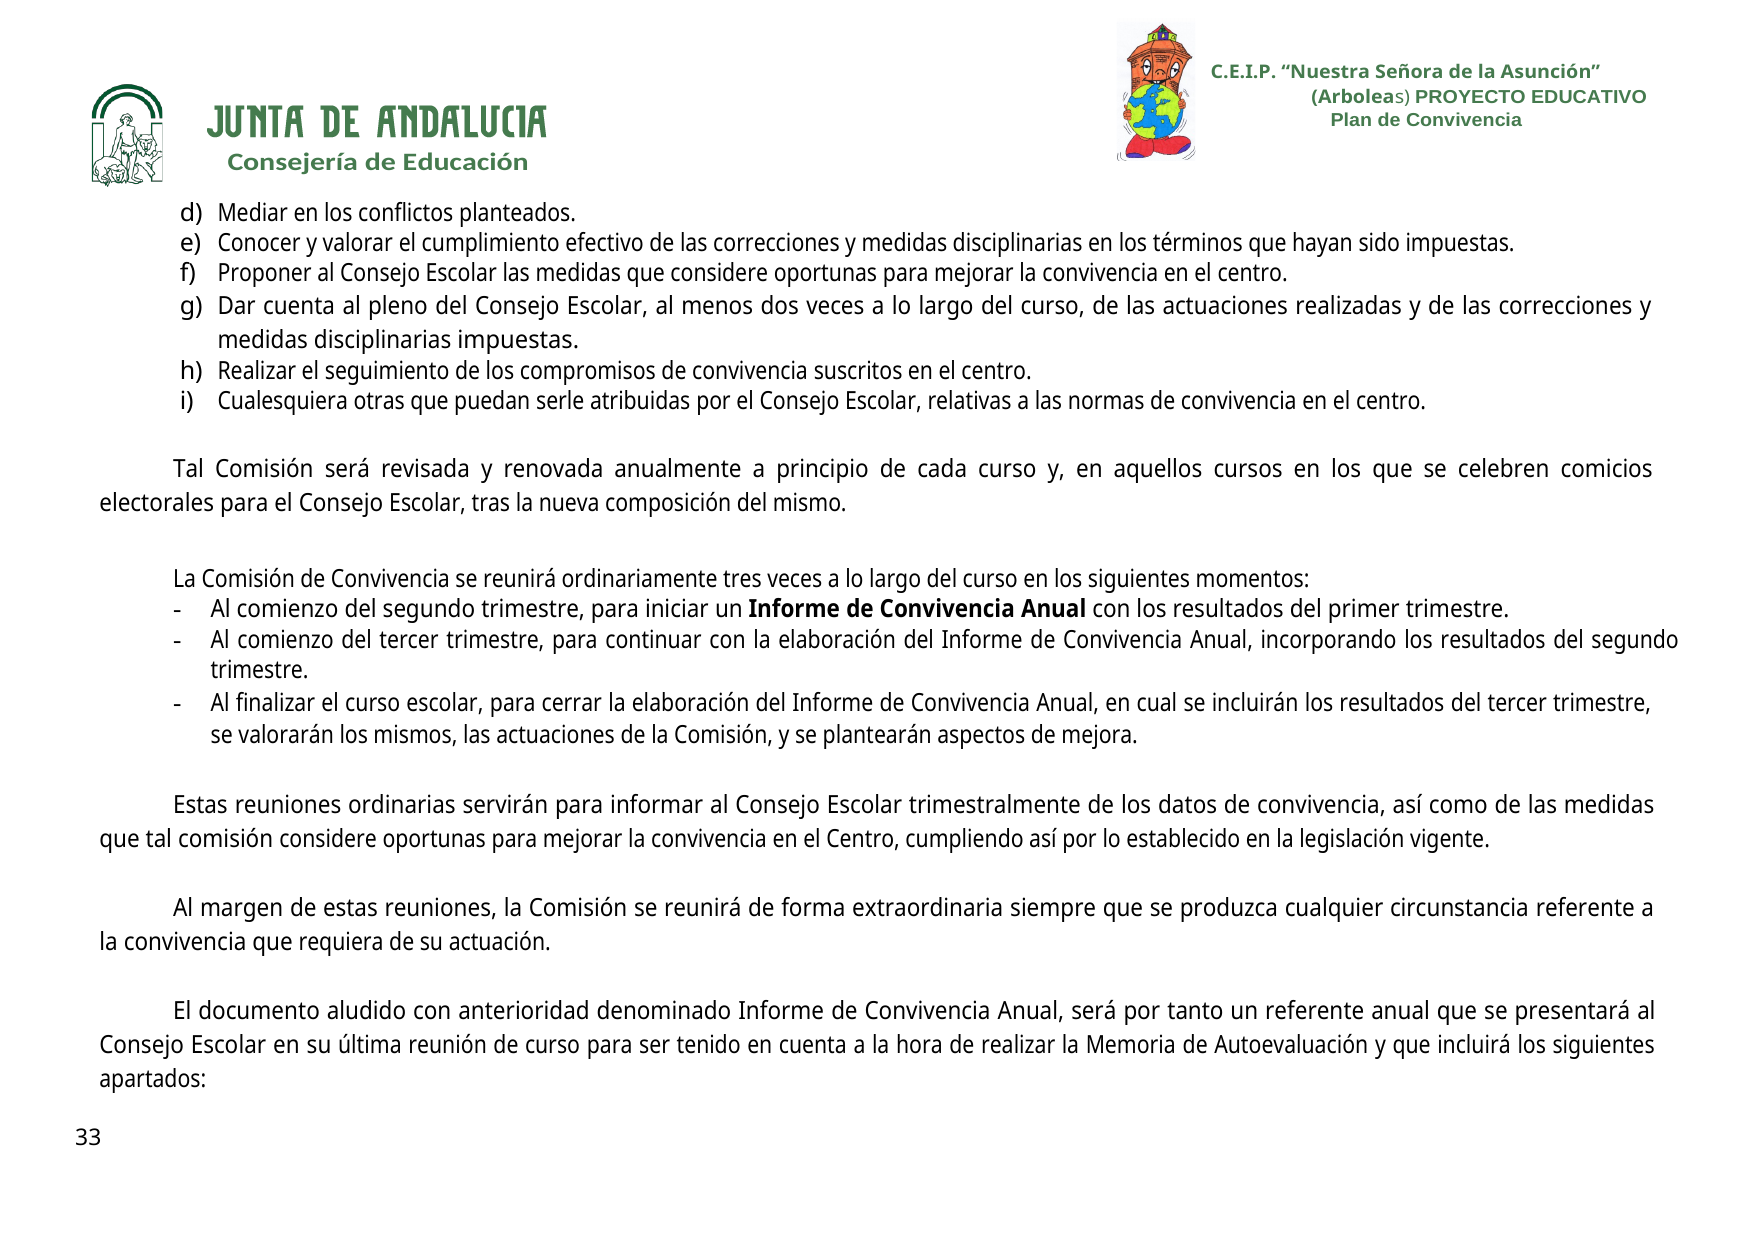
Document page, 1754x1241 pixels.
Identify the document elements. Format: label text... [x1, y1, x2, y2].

text Al margen de estas reuniones, la Comisión se reunirá de forma extraordinaria siempre que se produzca cualquier circunstancia referente a la convivencia que requiera de su actuación. [99, 889, 1656, 957]
list Dar cuenta al pleno del Consejo Escolar, al menos dos veces a lo largo del curso, de las actuaciones realizadas y de las correcciones y medidas disciplinarias impuestas. [179, 287, 1653, 356]
list Realizar el seguimiento de los compromisos de convivencia suscritos en el centro. [179, 356, 1679, 385]
text Tal Comisión será revisada y renovada anualmente a principio de cada curso y, en aquellos cursos en los que se celebren comicios electorales para el Consejo Escolar, tras la nueva composición del mismo. [99, 451, 1653, 519]
picture [207, 101, 570, 146]
list Cualesquiera otras que puedan serle atribuidas por el Consejo Escolar, relativas a las normas de convivencia en el centro. [179, 385, 1679, 416]
picture [1116, 18, 1196, 160]
list Conocer y valorar el cumplimiento efectivo de las correcciones y medidas disciplinarias en los términos que hayan sido impuestas. [179, 227, 1679, 257]
picture [91, 84, 163, 187]
text El documento aludido con anterioridad denominado Informe de Convivencia Anual, será por tanto un referente anual que se presentará al Consejo Escolar en su última reunión de curso para ser tenido en cuenta a la hora de realizar la Memoria de Autoevaluación y que incluirá los siguientes apartados: [99, 992, 1656, 1095]
list Mediar en los conflictos planteados. [179, 197, 1679, 227]
list Proponer al Consejo Escolar las medidas que considere oportunas para mejorar la convivencia en el centro. [179, 257, 1679, 287]
list Al finalizar el curso escolar, para cerrar la elaboración del Informe de Convivencia Anual, en cual se incluirán los resultados del tercer trimestre, se valorarán los mismos, las actuaciones de la Comisión, y se plantearán aspectos de mejora. [173, 684, 1652, 751]
text Estas reuniones ordinarias servirán para informar al Consejo Escolar trimestralmente de los datos de convivencia, así como de las medidas que tal comisión considere oportunas para mejorar la convivencia en el Centro, cumpliendo así por lo establecido en la legislación vigente. [99, 786, 1656, 854]
list Al comienzo del segundo trimestre, para iniciar un Informe de Convivencia Anual con los resultados del primer trimestre. [173, 593, 1679, 624]
list Al comienzo del tercer trimestre, para continuar con la elaboración del Informe de Convivencia Anual, incorporando los resultados del segundo trimestre. [173, 624, 1679, 684]
text La Comisión de Convivencia se reunirá ordinariamente tres veces a lo largo del curso en los siguientes momentos: [173, 563, 1679, 593]
